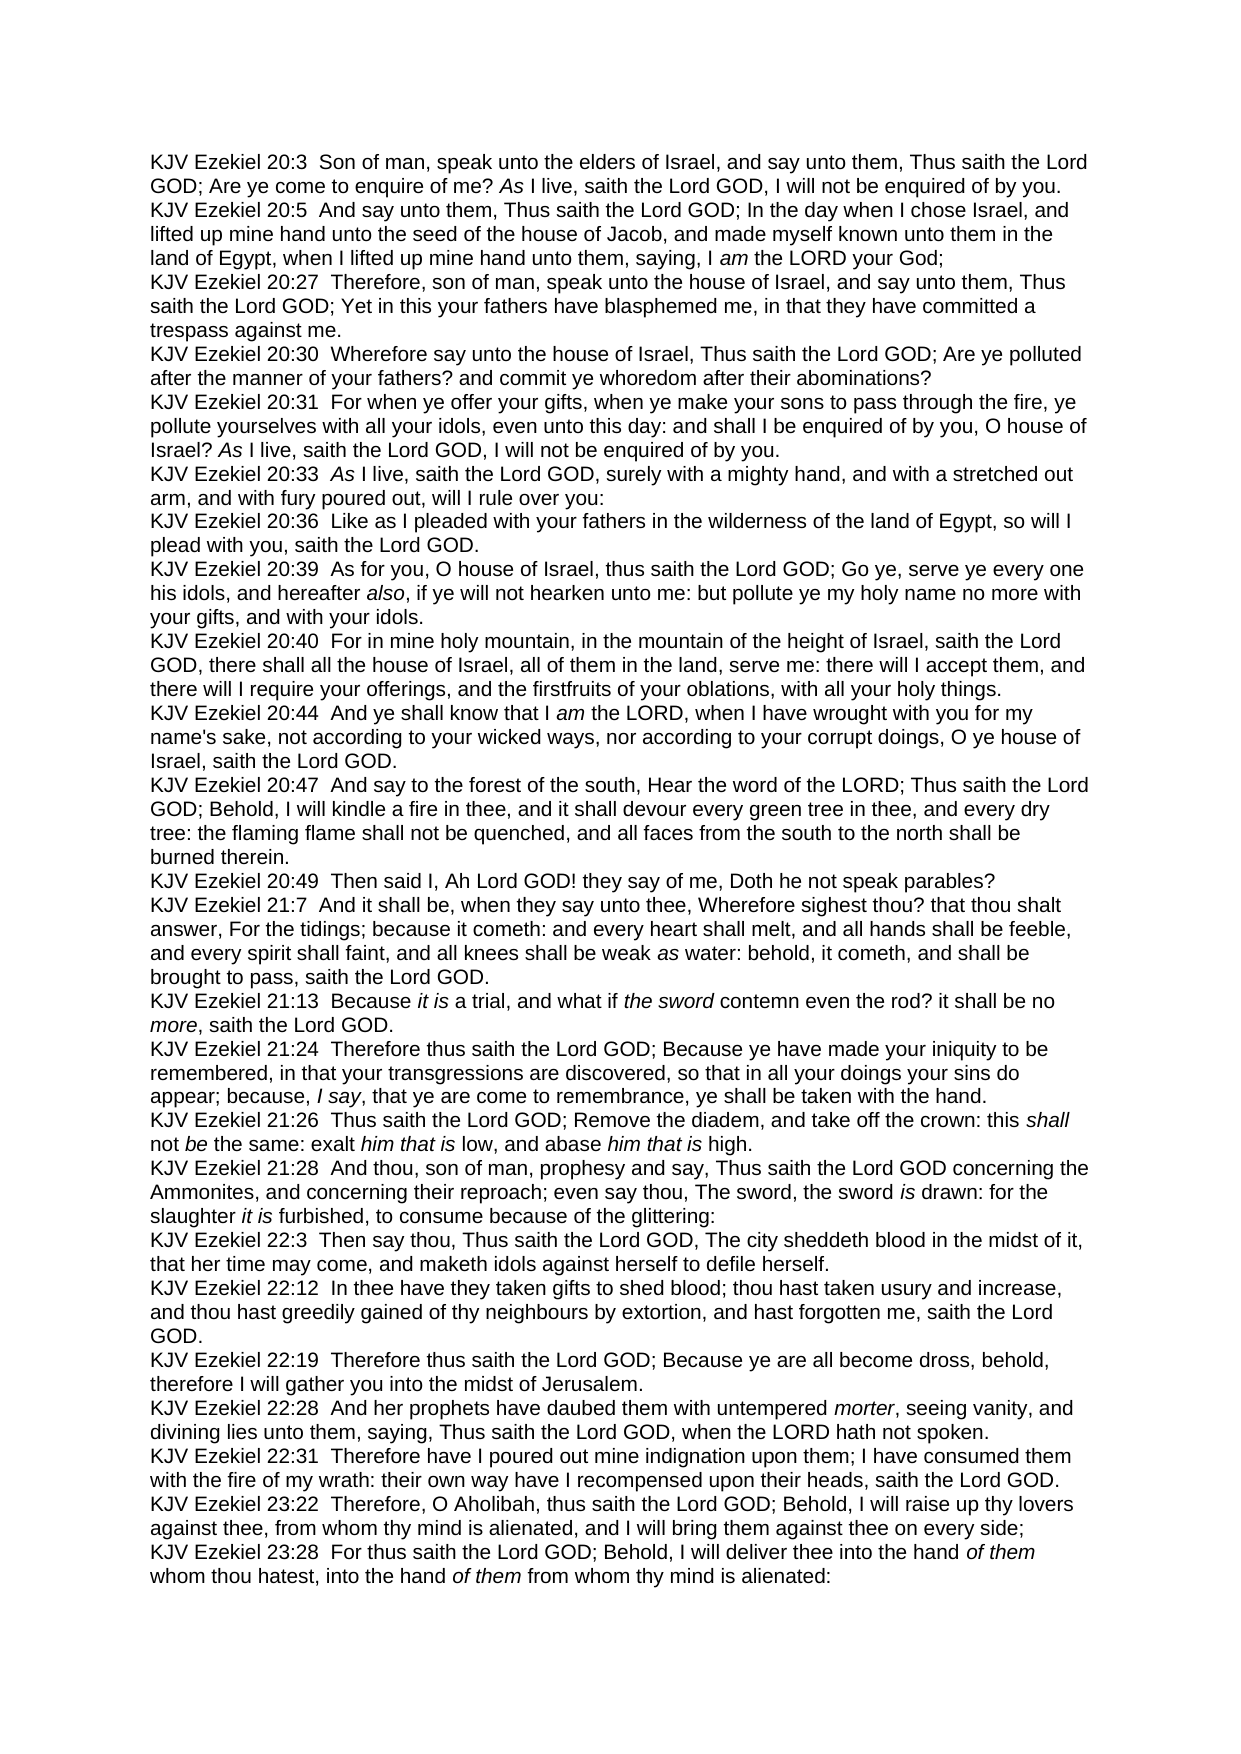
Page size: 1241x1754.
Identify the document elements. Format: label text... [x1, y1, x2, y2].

text KJV Ezekiel 21:7 And it shall be, when they say unto thee, Wherefore sighest thou? that thou shalt answer, For the tidings; because it cometh: and every heart shall melt, and all hands shall be feeble, and every spirit shall faint, and all knees shall be weak as water: behold, it cometh, and shall be brought to pass, saith the Lord GOD. [150, 893, 1090, 988]
text KJV Ezekiel 22:31 Therefore have I poured out mine indignation upon them; I have consumed them with the fire of my wrath: their own way have I recompensed upon their heads, saith the Lord GOD. [150, 1444, 1090, 1492]
text KJV Ezekiel 22:12 In thee have they taken gifts to shed blood; thou hast taken usury and increase, and thou hast greedily gained of thy neighbours by extortion, and hast forgotten me, saith the Lord GOD. [150, 1276, 1090, 1348]
text KJV Ezekiel 20:39 As for you, O house of Israel, thus saith the Lord GOD; Go ye, serve ye every one his idols, and hereafter also, if ye will not hearken unto me: but pollute ye my holy name no more with your gifts, and with your idols. [150, 557, 1090, 629]
text KJV Ezekiel 23:28 For thus saith the Lord GOD; Behold, I will deliver thee into the hand of them whom thou hatest, into the hand of them from whom thy mind is alienated: [150, 1539, 1090, 1587]
text KJV Ezekiel 20:33 As I live, saith the Lord GOD, surely with a mighty hand, and with a stretched out arm, and with fury poured out, will I rule over you: [150, 461, 1090, 509]
text KJV Ezekiel 21:26 Thus saith the Lord GOD; Remove the diadem, and take off the crown: this shall not be the same: exalt him that is low, and abase him that is high. [150, 1108, 1090, 1156]
text KJV Ezekiel 21:13 Because it is a trial, and what if the sword contemn even the rod? it shall be no more, saith the Lord GOD. [150, 988, 1090, 1036]
text KJV Ezekiel 20:49 Then said I, Ah Lord GOD! they say of me, Doth he not speak parables? [150, 869, 1090, 893]
text KJV Ezekiel 20:47 And say to the forest of the south, Hear the word of the LORD; Thus saith the Lord GOD; Behold, I will kindle a fire in thee, and it shall devour every green tree in thee, and every dry tree: the flaming flame shall not be quenched, and all faces from the south to the north shall be burned therein. [150, 773, 1090, 869]
text KJV Ezekiel 21:28 And thou, son of man, prophesy and say, Thus saith the Lord GOD concerning the Ammonites, and concerning their reproach; even say thou, The sword, the sword is drawn: for the slaughter it is furbished, to consume because of the glittering: [150, 1156, 1090, 1228]
text KJV Ezekiel 22:19 Therefore thus saith the Lord GOD; Because ye are all become dross, behold, therefore I will gather you into the midst of Jerusalem. [150, 1348, 1090, 1396]
text KJV Ezekiel 20:36 Like as I pleaded with your fathers in the wilderness of the land of Egypt, so will I plead with you, saith the Lord GOD. [150, 509, 1090, 557]
text KJV Ezekiel 22:3 Then say thou, Thus saith the Lord GOD, The city sheddeth blood in the midst of it, that her time may come, and maketh idols against herself to defile herself. [150, 1228, 1090, 1276]
text KJV Ezekiel 20:31 For when ye offer your gifts, when ye make your sons to pass through the fire, ye pollute yourselves with all your idols, even unto this day: and shall I be enquired of by you, O house of Israel? As I live, saith the Lord GOD, I will not be enquired of by you. [150, 389, 1090, 461]
text KJV Ezekiel 20:27 Therefore, son of man, speak unto the house of Israel, and say unto them, Thus saith the Lord GOD; Yet in this your fathers have blasphemed me, in that they have committed a trespass against me. [150, 270, 1090, 342]
text KJV Ezekiel 22:28 And her prophets have daubed them with untempered morter, seeing vanity, and divining lies unto them, saying, Thus saith the Lord GOD, when the LORD hath not spoken. [150, 1396, 1090, 1444]
text KJV Ezekiel 20:30 Wherefore say unto the house of Israel, Thus saith the Lord GOD; Are ye polluted after the manner of your fathers? and commit ye whoredom after their abominations? [150, 342, 1090, 389]
text KJV Ezekiel 20:3 Son of man, speak unto the elders of Israel, and say unto them, Thus saith the Lord GOD; Are ye come to enquire of me? As I live, saith the Lord GOD, I will not be enquired of by you. [150, 150, 1090, 198]
text KJV Ezekiel 20:44 And ye shall know that I am the LORD, when I have wrought with you for my name's sake, not according to your wicked ways, nor according to your corrupt doings, O ye house of Israel, saith the Lord GOD. [150, 701, 1090, 773]
text KJV Ezekiel 20:40 For in mine holy mountain, in the mountain of the height of Israel, saith the Lord GOD, there shall all the house of Israel, all of them in the land, serve me: there will I accept them, and there will I require your offerings, and the firstfruits of your oblations, with all your holy things. [150, 629, 1090, 701]
text KJV Ezekiel 23:22 Therefore, O Aholibah, thus saith the Lord GOD; Behold, I will raise up thy lovers against thee, from whom thy mind is alienated, and I will bring them against thee on every side; [150, 1492, 1090, 1539]
text KJV Ezekiel 20:5 And say unto them, Thus saith the Lord GOD; In the day when I chose Israel, and lifted up mine hand unto the seed of the house of Jacob, and made myself known unto them in the land of Egypt, when I lifted up mine hand unto them, saying, I am the LORD your God; [150, 198, 1090, 270]
text KJV Ezekiel 21:24 Therefore thus saith the Lord GOD; Because ye have made your iniquity to be remembered, in that your transgressions are discovered, so that in all your doings your sins do appear; because, I say, that ye are come to remembrance, ye shall be taken with the hand. [150, 1036, 1090, 1108]
